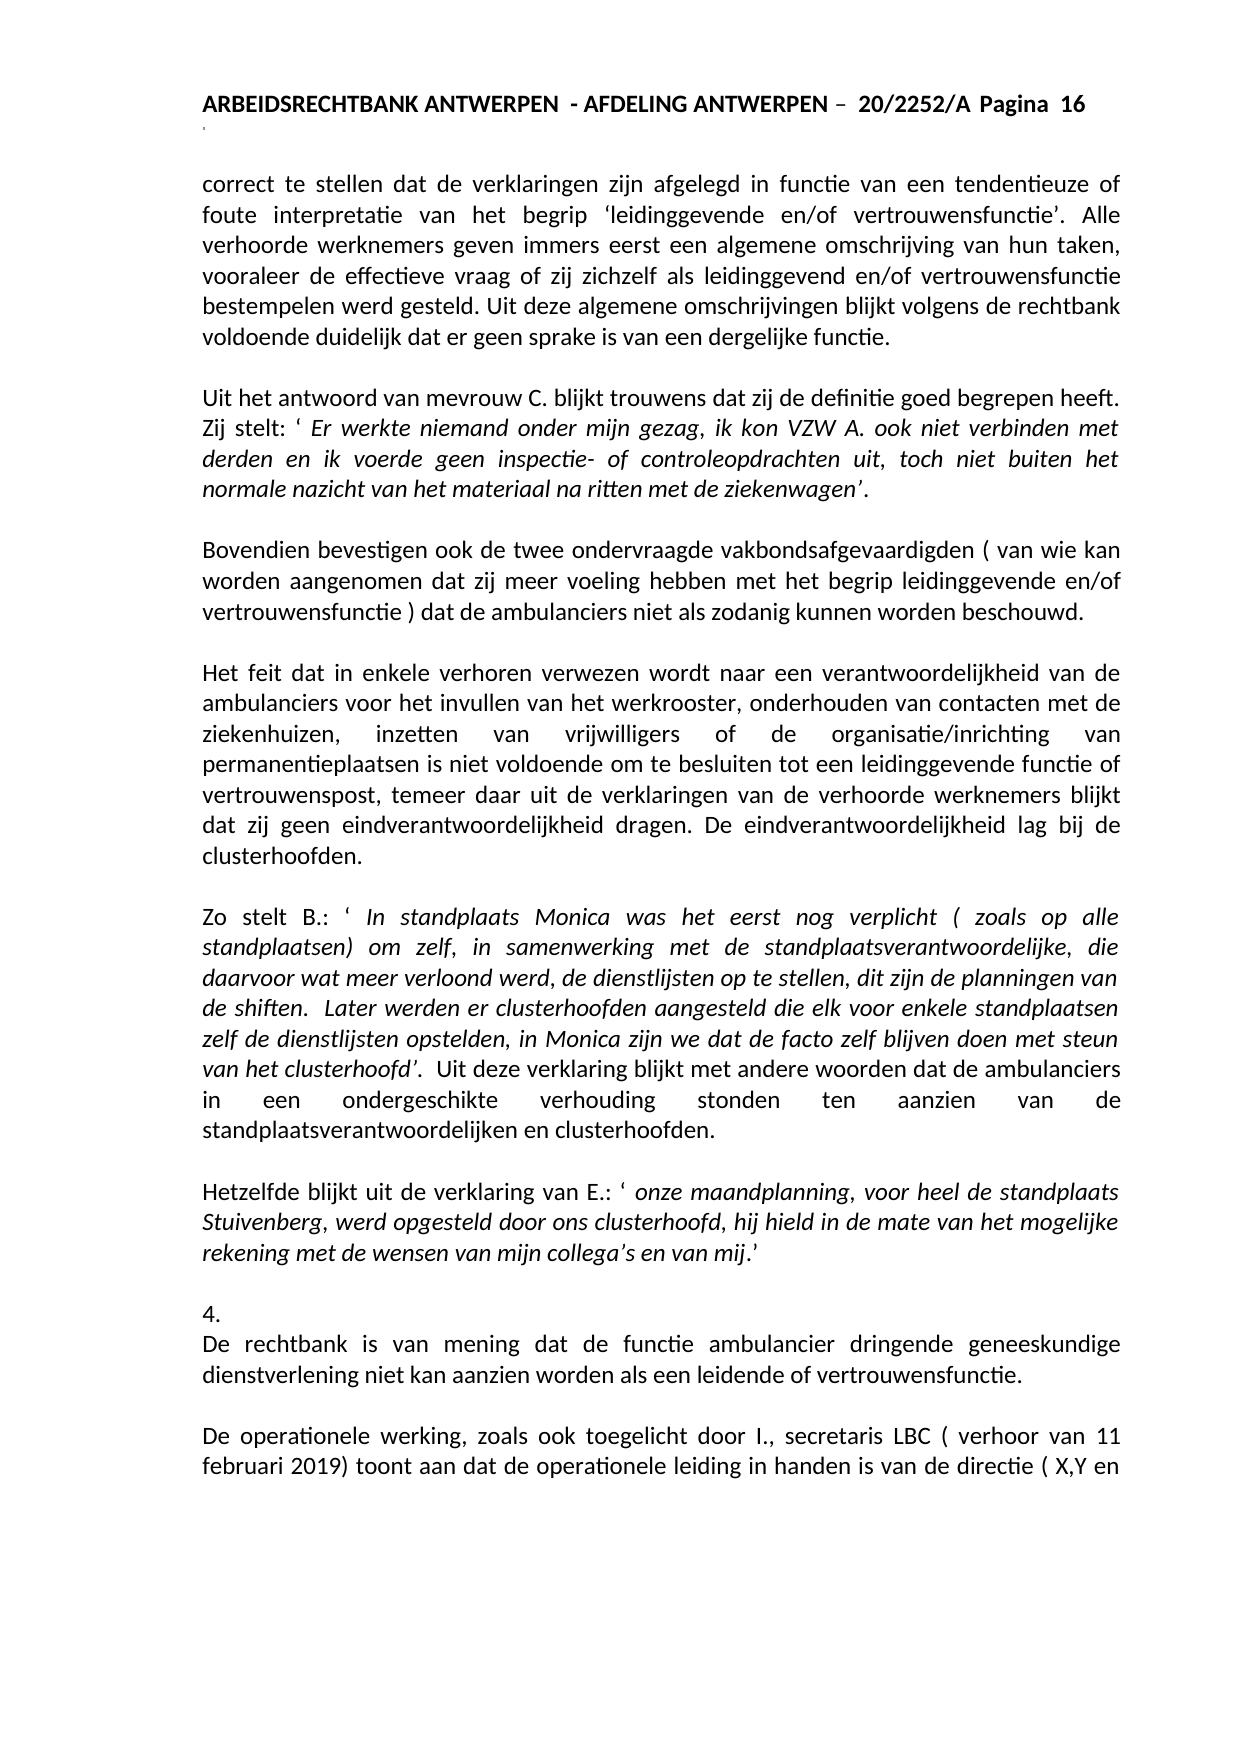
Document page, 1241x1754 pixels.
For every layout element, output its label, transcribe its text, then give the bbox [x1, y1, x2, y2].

text 4. [202, 1298, 1122, 1328]
text Hetzelfde blijkt uit de verklaring van E.: ‘ onze maandplanning, voor heel de standplaats Stuivenberg, werd opgesteld door ons clusterhoofd, hij hield in de mate van het mogelijke rekening met de wensen van mijn collega’s en van mij.’ [202, 1176, 1122, 1267]
text De rechtbank is van mening dat de functie ambulancier dringende geneeskundige dienstverlening niet kan aanzien worden als een leidende of vertrouwensfunctie. [202, 1328, 1122, 1389]
text Het feit dat in enkele verhoren verwezen wordt naar een verantwoordelijkheid van de ambulanciers voor het invullen van het werkrooster, onderhouden van contacten met de ziekenhuizen, inzetten van vrijwilligers of de organisatie/inrichting van permanentieplaatsen is niet voldoende om te besluiten tot een leidinggevende functie of vertrouwenspost, temeer daar uit de verklaringen van de verhoorde werknemers blijkt dat zij geen eindverantwoordelijkheid dragen. De eindverantwoordelijkheid lag bij de clusterhoofden. [202, 657, 1122, 870]
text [202, 168, 1122, 352]
text Bovendien bevestigen ook de twee ondervraagde vakbondsafgevaardigden ( van wie kan worden aangenomen dat zij meer voeling hebben met het begrip leidinggevende en/of vertrouwensfunctie ) dat de ambulanciers niet als zodanig kunnen worden beschouwd. [202, 535, 1122, 626]
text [202, 1420, 1122, 1481]
text Uit het antwoord van mevrouw C. blijkt trouwens dat zij de definitie goed begrepen heeft. Zij stelt: ‘ Er werkte niemand onder mijn gezag, ik kon VZW A. ook niet verbinden met derden en ik voerde geen inspectie- of controleopdrachten uit, toch niet buiten het normale nazicht van het materiaal na ritten met de ziekenwagen’. [202, 382, 1122, 504]
text Zo stelt B.: ‘ In standplaats Monica was het eerst nog verplicht ( zoals op alle standplaatsen) om zelf, in samenwerking met de standplaatsverantwoordelijke, die daarvoor wat meer verloond werd, de dienstlijsten op te stellen, dit zijn de planningen van de shiften. Later werden er clusterhoofden aangesteld die elk voor enkele standplaatsen zelf de dienstlijsten opstelden, in Monica zijn we dat de facto zelf blijven doen met steun van het clusterhoofd’. Uit deze verklaring blijkt met andere woorden dat de ambulanciers in een ondergeschikte verhouding stonden ten aanzien van de standplaatsverantwoordelijken en clusterhoofden. [202, 901, 1122, 1145]
